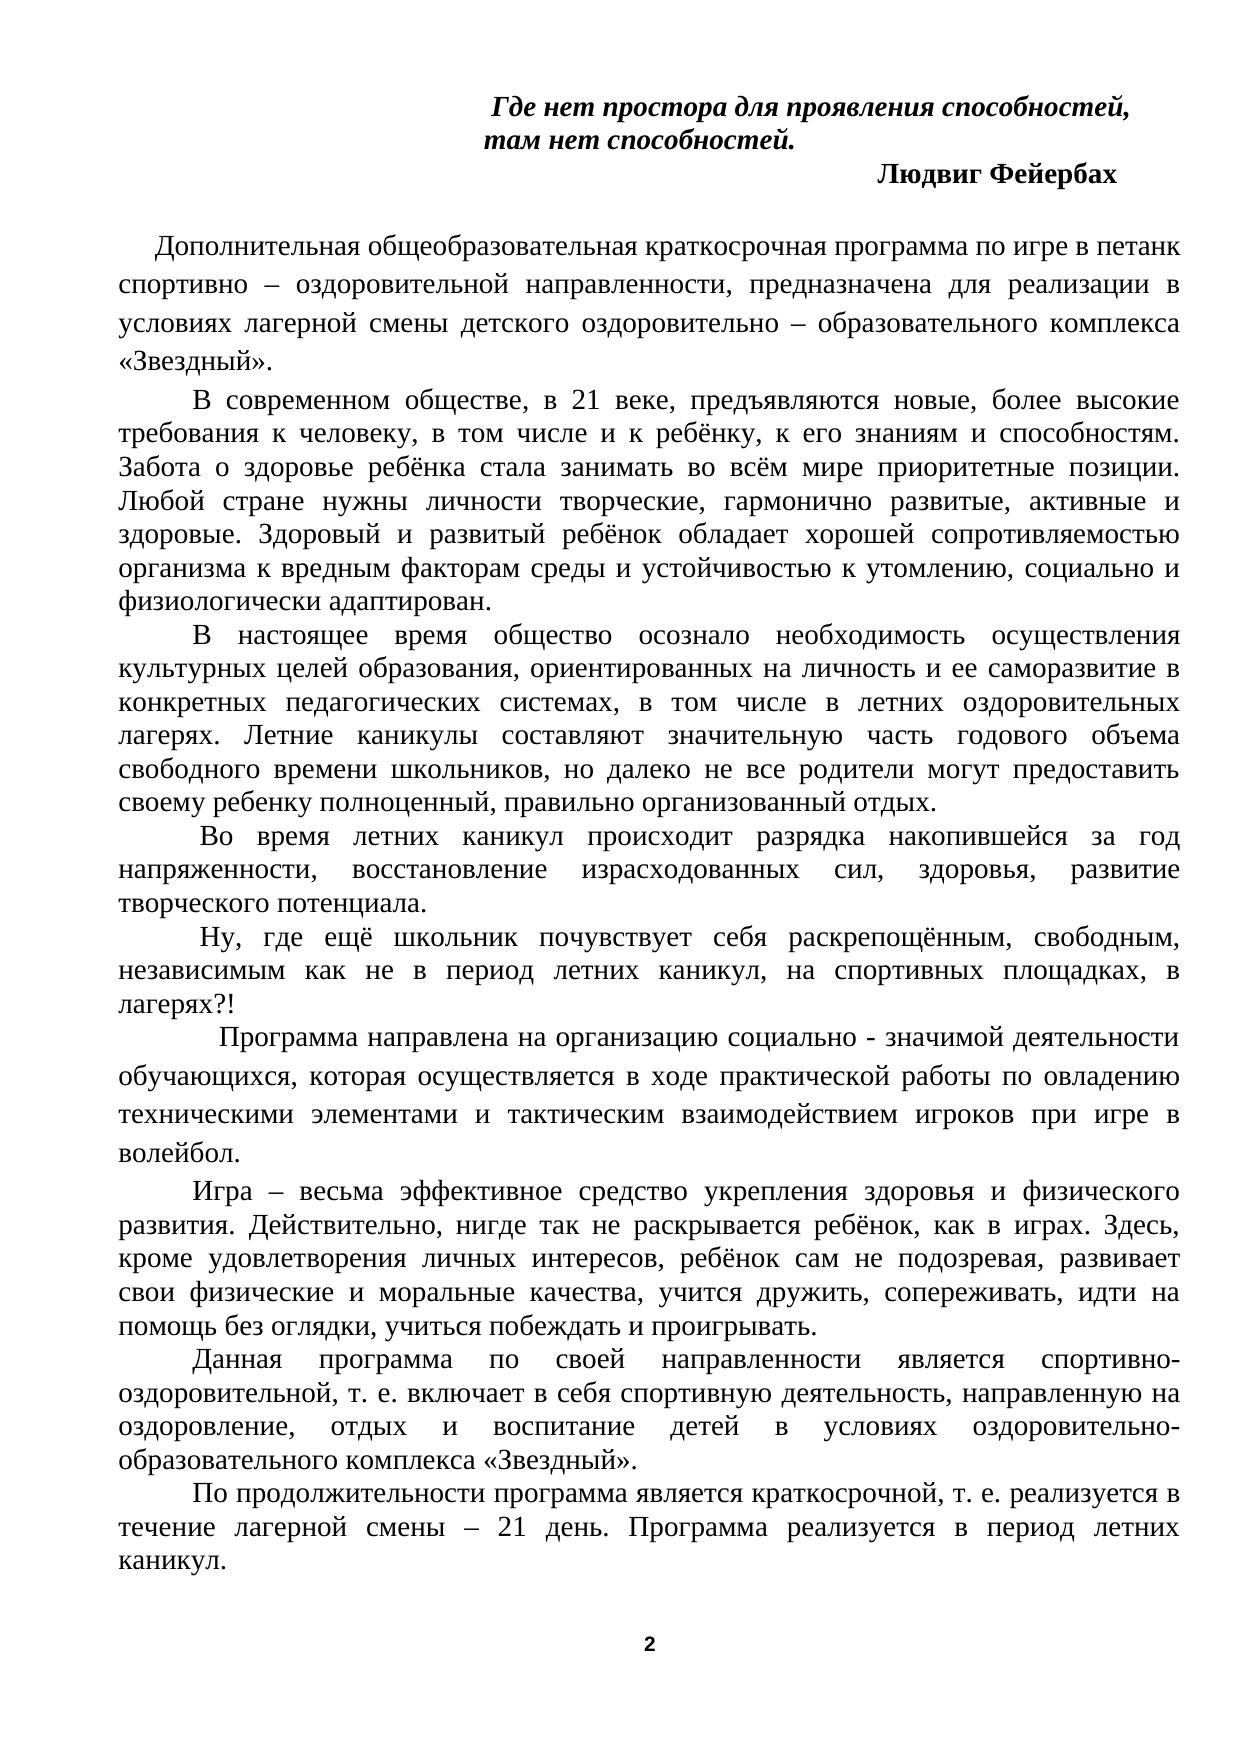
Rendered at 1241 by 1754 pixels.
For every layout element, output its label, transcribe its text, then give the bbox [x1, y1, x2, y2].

text Дополнительная общеобразовательная краткосрочная программа по игре в петанк спортивно – оздоровительной направленности, предназначена для реализации в условиях лагерной смены детского оздоровительно – образовательного комплекса «Звездный». [118, 228, 1181, 377]
text Игра – весьма эффективное средство укрепления здоровья и физического развития. Действительно, нигде так не раскрывается ребёнок, как в играх. Здесь, кроме удовлетворения личных интересов, ребёнок сам не подозревая, развивает свои физические и моральные качества, учится дружить, сопереживать, идти на помощь без оглядки, учиться побеждать и проигрывать. [118, 1173, 1181, 1341]
text Людвиг Фейербах [118, 156, 1181, 189]
text Ну, где ещё школьник почувствует себя раскрепощённым, свободным, независимым как не в период летних каникул, на спортивных площадках, в лагерях?! [118, 919, 1181, 1019]
text По продолжительности программа является краткосрочной, т. е. реализуется в течение лагерной смены – 21 день. Программа реализуется в период летних каникул. [118, 1475, 1181, 1576]
text Программа направлена на организацию социально - значимой деятельности обучающихся, которая осуществляется в ходе практической работы по овладению техническими элементами и тактическим взаимодействием игроков при игре в волейбол. [118, 1019, 1181, 1168]
text там нет способностей. [118, 122, 1181, 156]
text В настоящее время общество осознало необходимость осуществления культурных целей образования, ориентированных на личность и ее саморазвитие в конкретных педагогических системах, в том числе в летних оздоровительных лагерях. Летние каникулы составляют значительную часть годового объема свободного времени школьников, но далеко не все родители могут предоставить своему ребенку полноценный, правильно организованный отдых. [118, 617, 1181, 818]
text Во время летних каникул происходит разрядка накопившейся за год напряженности, восстановление израсходованных сил, здоровья, развитие творческого потенциала. [118, 818, 1181, 919]
text В современном обществе, в 21 веке, предъявляются новые, более высокие требования к человеку, в том числе и к ребёнку, к его знаниям и способностям. Забота о здоровье ребёнка стала занимать во всём мире приоритетные позиции. Любой стране нужны личности творческие, гармонично развитые, активные и здоровые. Здоровый и развитый ребёнок обладает хорошей сопротивляемостью организма к вредным факторам среды и устойчивостью к утомлению, социально и физиологически адаптирован. [118, 382, 1181, 617]
text Где нет простора для проявления способностей, [118, 89, 1181, 122]
text Данная программа по своей направленности является спортивно-оздоровительной, т. е. включает в себя спортивную деятельность, направленную на оздоровление, отдых и воспитание детей в условиях оздоровительно-образовательного комплекса «Звездный». [118, 1341, 1181, 1475]
